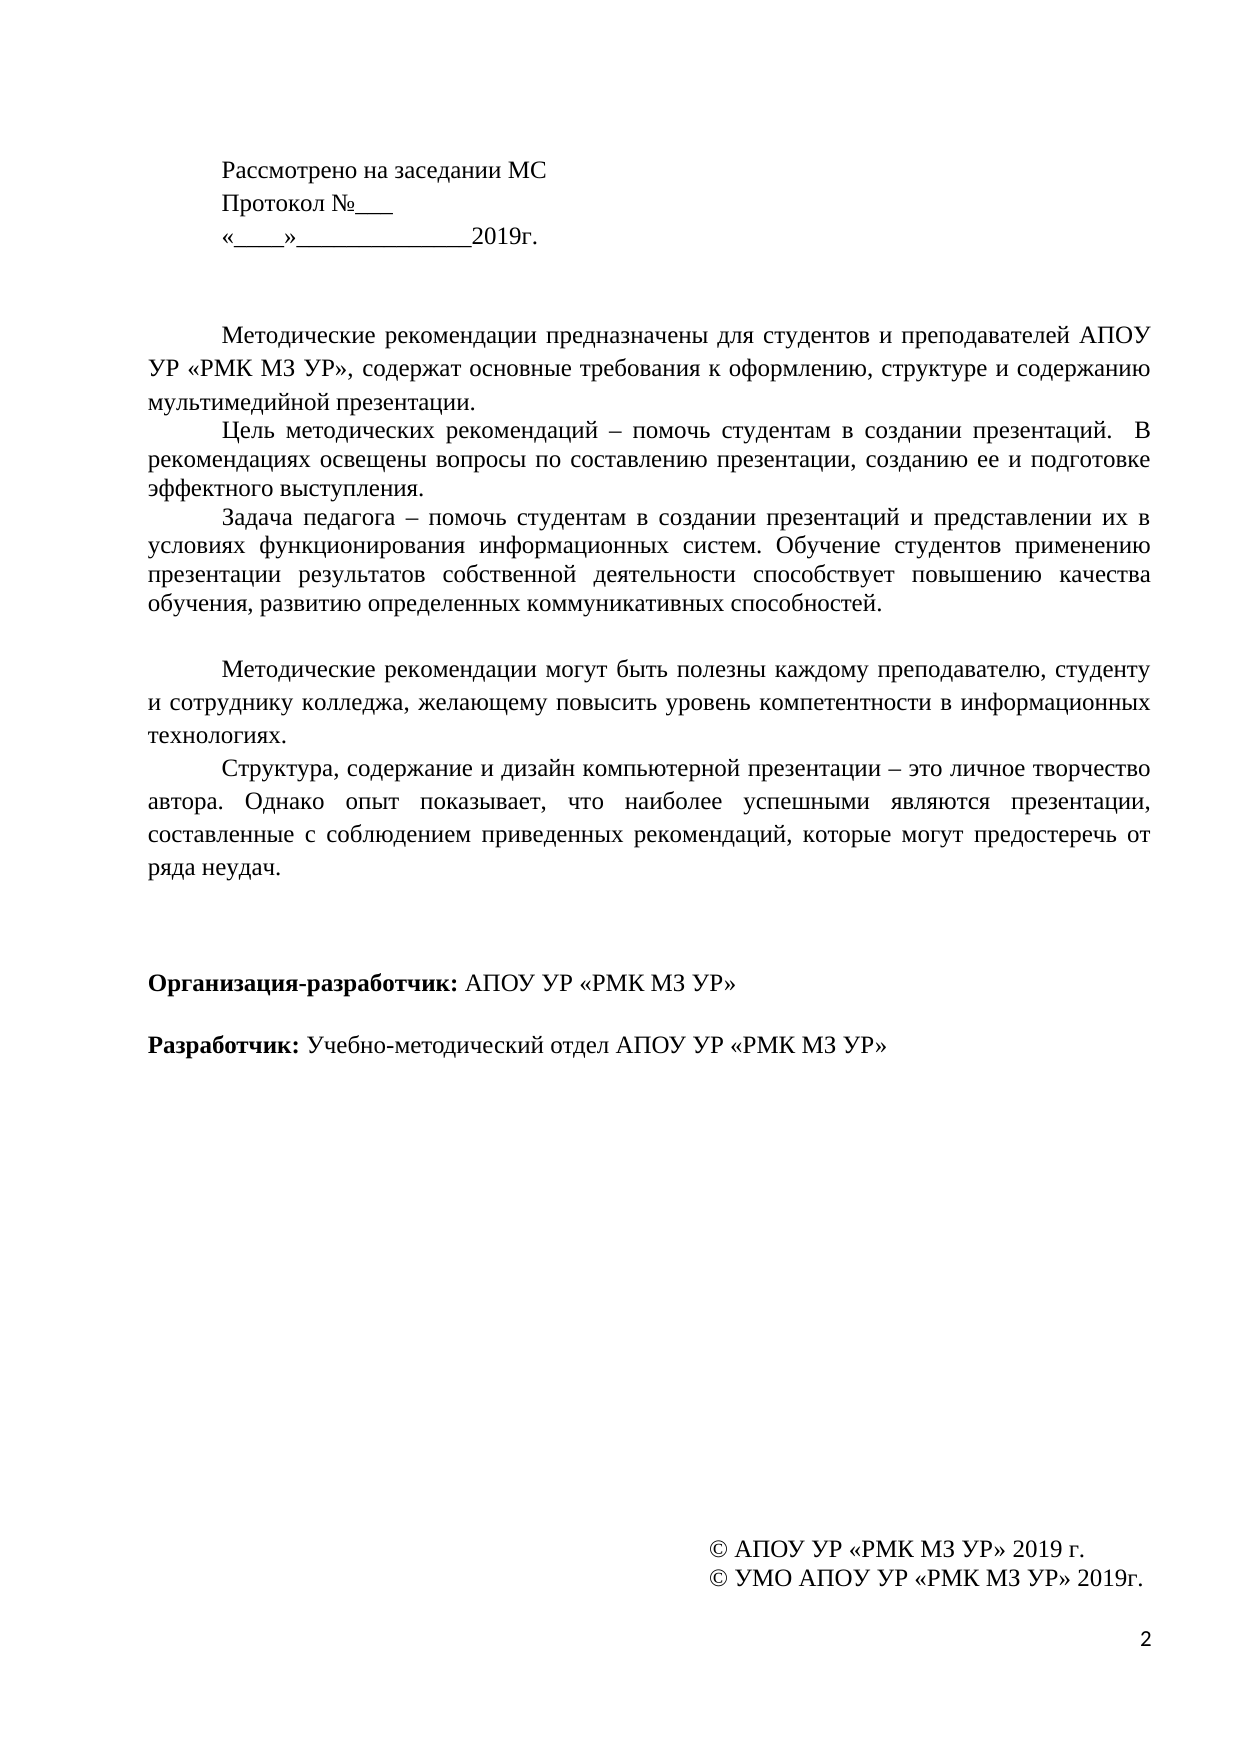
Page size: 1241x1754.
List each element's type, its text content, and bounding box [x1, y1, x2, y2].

text © АПОУ УР «РМК МЗ УР» 2019 г. [392, 1534, 1152, 1563]
text Цель методических рекомендаций – помочь студентам в создании презентаций. В рекомендациях освещены вопросы по составлению презентации, созданию ее и подготовке эффектного выступления. [148, 415, 1152, 502]
text «____»______________2019г. [148, 217, 1152, 250]
text Методические рекомендации предназначены для студентов и преподавателей АПОУ УР «РМК МЗ УР», содержат основные требования к оформлению, структуре и содержанию мультимедийной презентации. [148, 316, 1152, 415]
text Методические рекомендации могут быть полезны каждому преподавателю, студенту и сотруднику колледжа, желающему повысить уровень компетентности в информационных технологиях. [148, 649, 1152, 749]
text Задача педагога – помочь студентам в создании презентаций и представлении их в условиях функционирования информационных систем. Обучение студентов применению презентации результатов собственной деятельности способствует повышению качества обучения, развитию определенных коммуникативных способностей. [148, 502, 1152, 617]
text Структура, содержание и дизайн компьютерной презентации – это личное творчество автора. Однако опыт показывает, что наиболее успешными являются презентации, составленные с соблюдением приведенных рекомендаций, которые могут предостеречь от ряда неудач. [148, 749, 1152, 881]
text Организация-разработчик: АПОУ УР «РМК МЗ УР» [148, 968, 1149, 997]
text Рассмотрено на заседании МС [148, 151, 1152, 184]
text Протокол №___ [148, 184, 1152, 217]
text Разработчик: Учебно-методический отдел АПОУ УР «РМК МЗ УР» [148, 1030, 1152, 1059]
text © УМО АПОУ УР «РМК МЗ УР» 2019г. [392, 1563, 1152, 1592]
